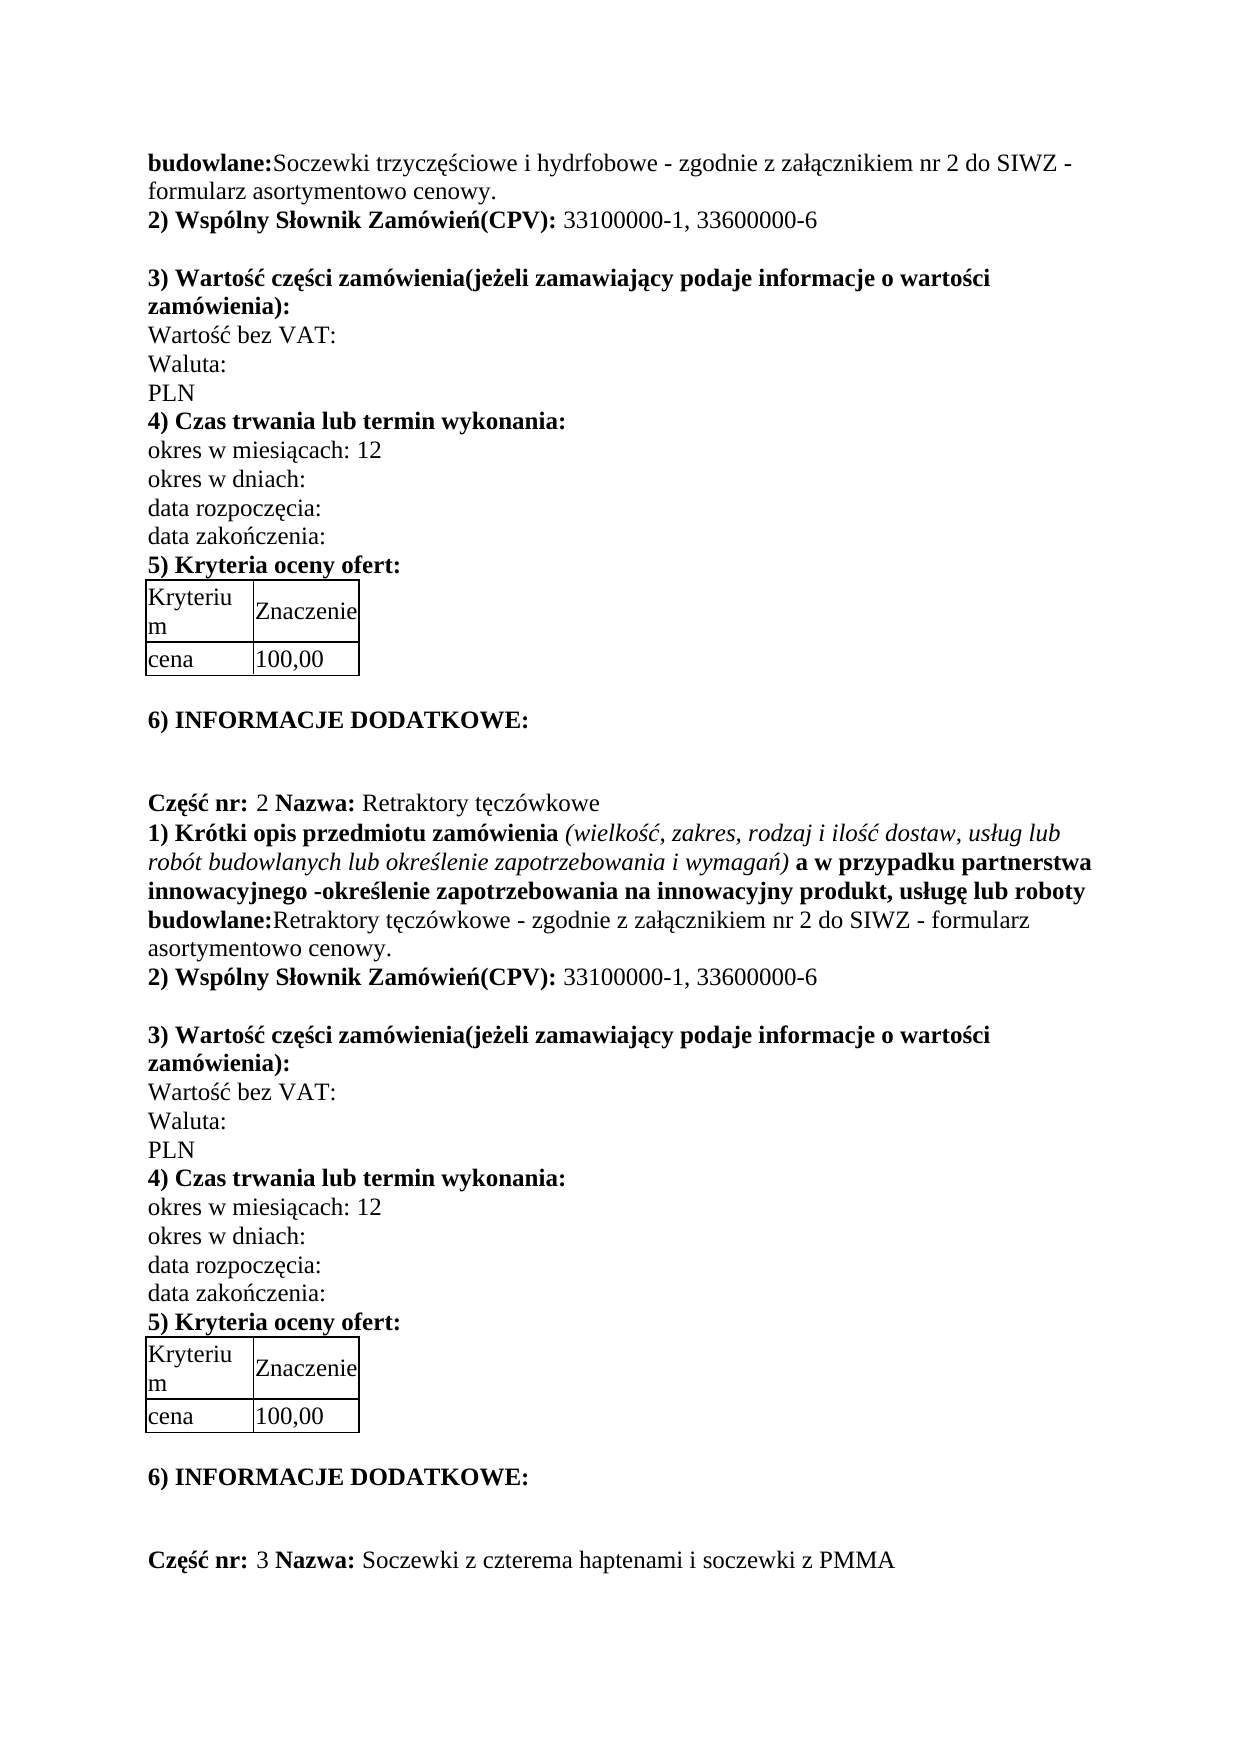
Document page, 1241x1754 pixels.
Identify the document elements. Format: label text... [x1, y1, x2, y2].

text 1) Krótki opis przedmiotu zamówienia (wielkość, zakres, rodzaj i ilość dostaw, usług lub robót budowlanych lub określenie zapotrzebowania i wymagań) a w przypadku partnerstwa innowacyjnego -określenie zapotrzebowania na innowacyjny produkt, usługę lub roboty budowlane:Retraktory tęczówkowe - zgodnie z załącznikiem nr 2 do SIWZ - formularz asortymentowo cenowy. 2) Wspólny Słownik Zamówień(CPV): 33100000-1, 33600000-6 3) Wartość części zamówienia(jeżeli zamawiający podaje informacje o wartości zamówienia): Wartość bez VAT: Waluta: PLN 4) Czas trwania lub termin wykonania: okres w miesiącach: 12 okres w dniach: data rozpoczęcia: data zakończenia: 5) Kryteria oceny ofert: [148, 818, 1093, 1336]
table_header Kryterium [147, 1338, 253, 1398]
table_header Retraktory tęczówkowe [360, 787, 606, 818]
table_cell cena [147, 1400, 253, 1432]
table_header Znaczenie [254, 581, 358, 641]
table_header Znaczenie [254, 1338, 358, 1398]
table_header Nazwa: [273, 787, 360, 818]
table_header 3 [255, 1544, 273, 1576]
table_header Część nr: [146, 1544, 254, 1576]
table_cell 100,00 [254, 643, 358, 674]
table_header 2 [255, 787, 273, 818]
table_header Soczewki z czterema haptenami i soczewki z PMMA [360, 1544, 902, 1576]
table_cell cena [147, 643, 253, 674]
text 6) INFORMACJE DODATKOWE: [148, 1433, 1093, 1519]
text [148, 148, 1093, 579]
table_cell 100,00 [254, 1400, 358, 1432]
table_header Część nr: [146, 787, 254, 818]
text 6) INFORMACJE DODATKOWE: [148, 676, 1093, 762]
table_header Nazwa: [273, 1544, 360, 1576]
table_header Kryterium [147, 581, 253, 641]
